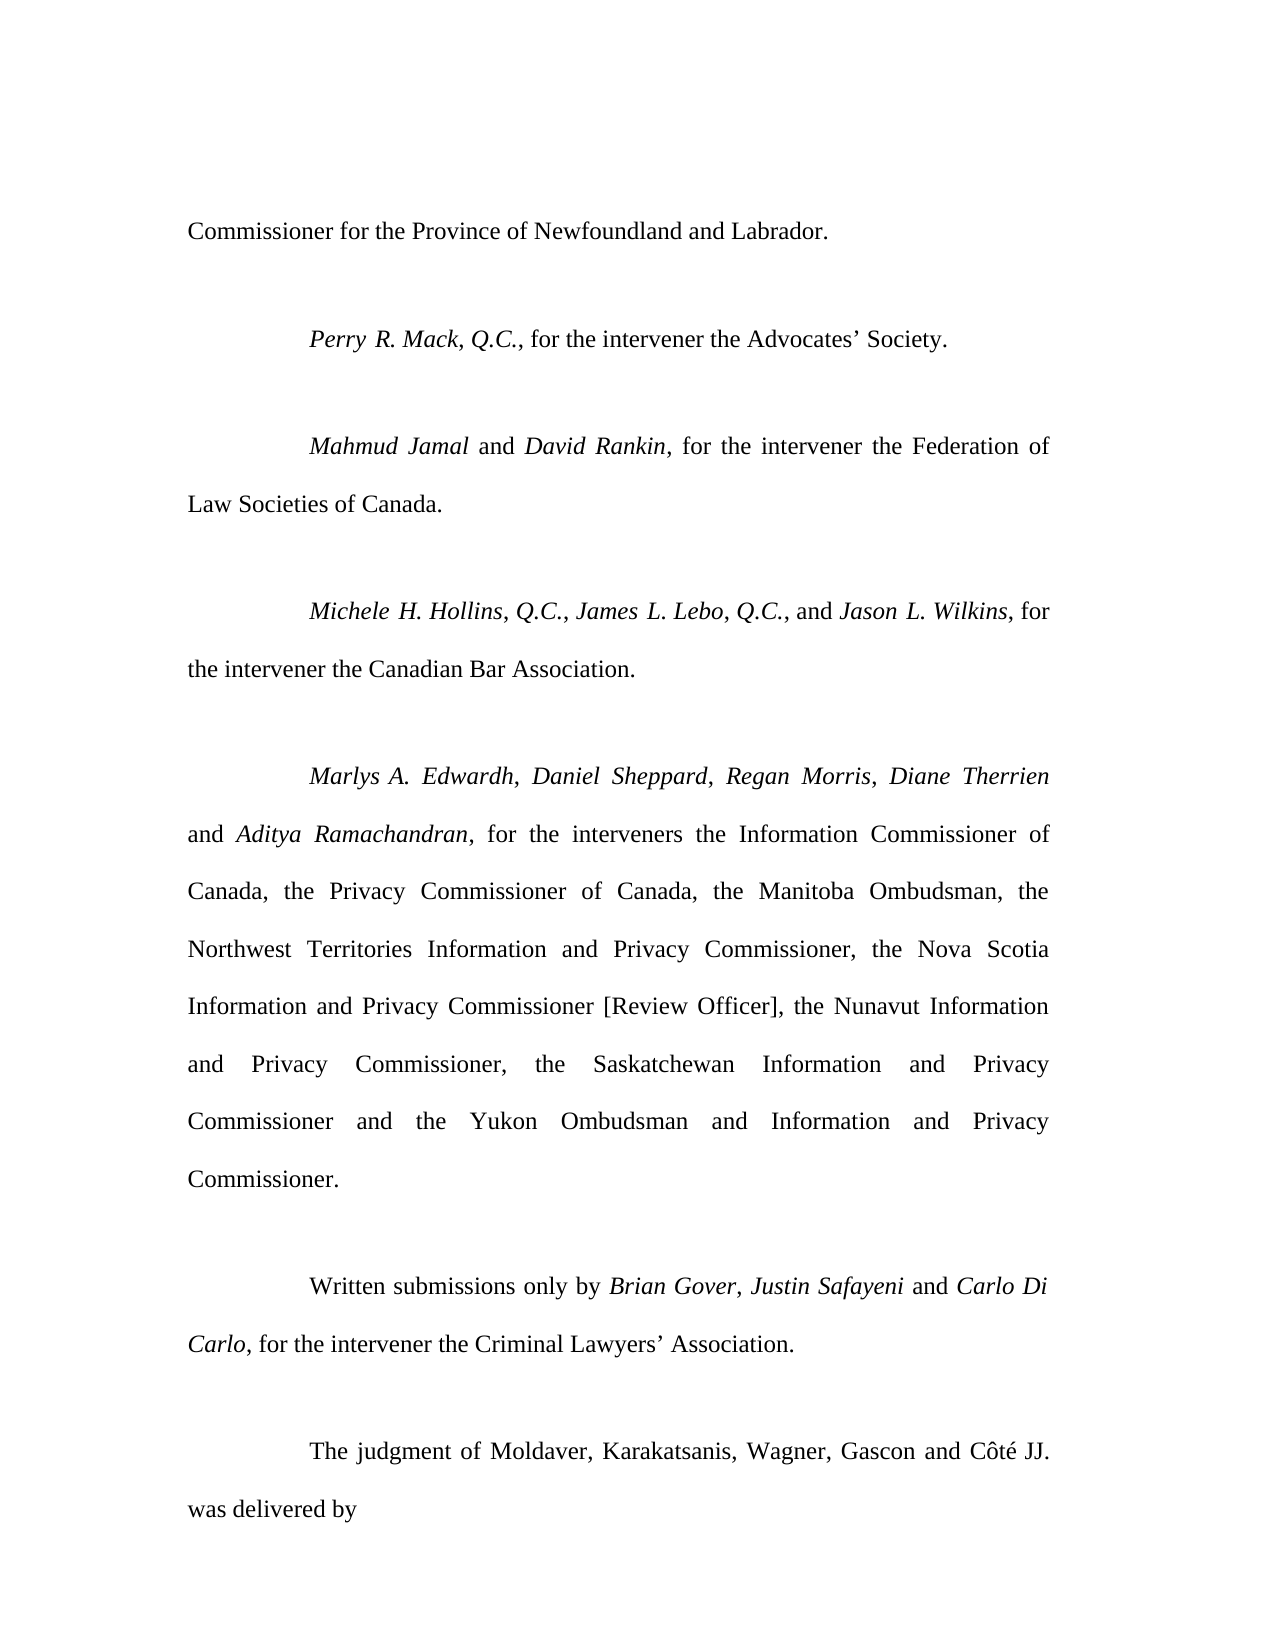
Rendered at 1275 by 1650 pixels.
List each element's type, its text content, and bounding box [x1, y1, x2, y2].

text Michele H. Hollins, Q.C., James L. Lebo, Q.C., and Jason L. Wilkins, for the intervener the Canadian Bar Association. [187, 596, 1050, 683]
text The judgment of Moldaver, Karakatsanis, Wagner, Gascon and Côté JJ. was delivered by [187, 1436, 1050, 1523]
text Perry R. Mack, Q.C., for the intervener the Advocates’ Society. [187, 324, 1050, 353]
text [187, 216, 1050, 245]
text Marlys A. Edwardh, Daniel Sheppard, Regan Morris, Diane Therrien and Aditya Ramachandran, for the interveners the Information Commissioner of Canada, the Privacy Commissioner of Canada, the Manitoba Ombudsman, the Northwest Territories Information and Privacy Commissioner, the Nova Scotia Information and Privacy Commissioner [Review Officer], the Nunavut Information and Privacy Commissioner, the Saskatchewan Information and Privacy Commissioner and the Yukon Ombudsman and Information and Privacy Commissioner. [187, 761, 1050, 1193]
text Written submissions only by Brian Gover, Justin Safayeni and Carlo Di Carlo, for the intervener the Criminal Lawyers’ Association. [187, 1271, 1050, 1358]
text Mahmud Jamal and David Rankin, for the intervener the Federation of Law Societies of Canada. [187, 431, 1050, 518]
